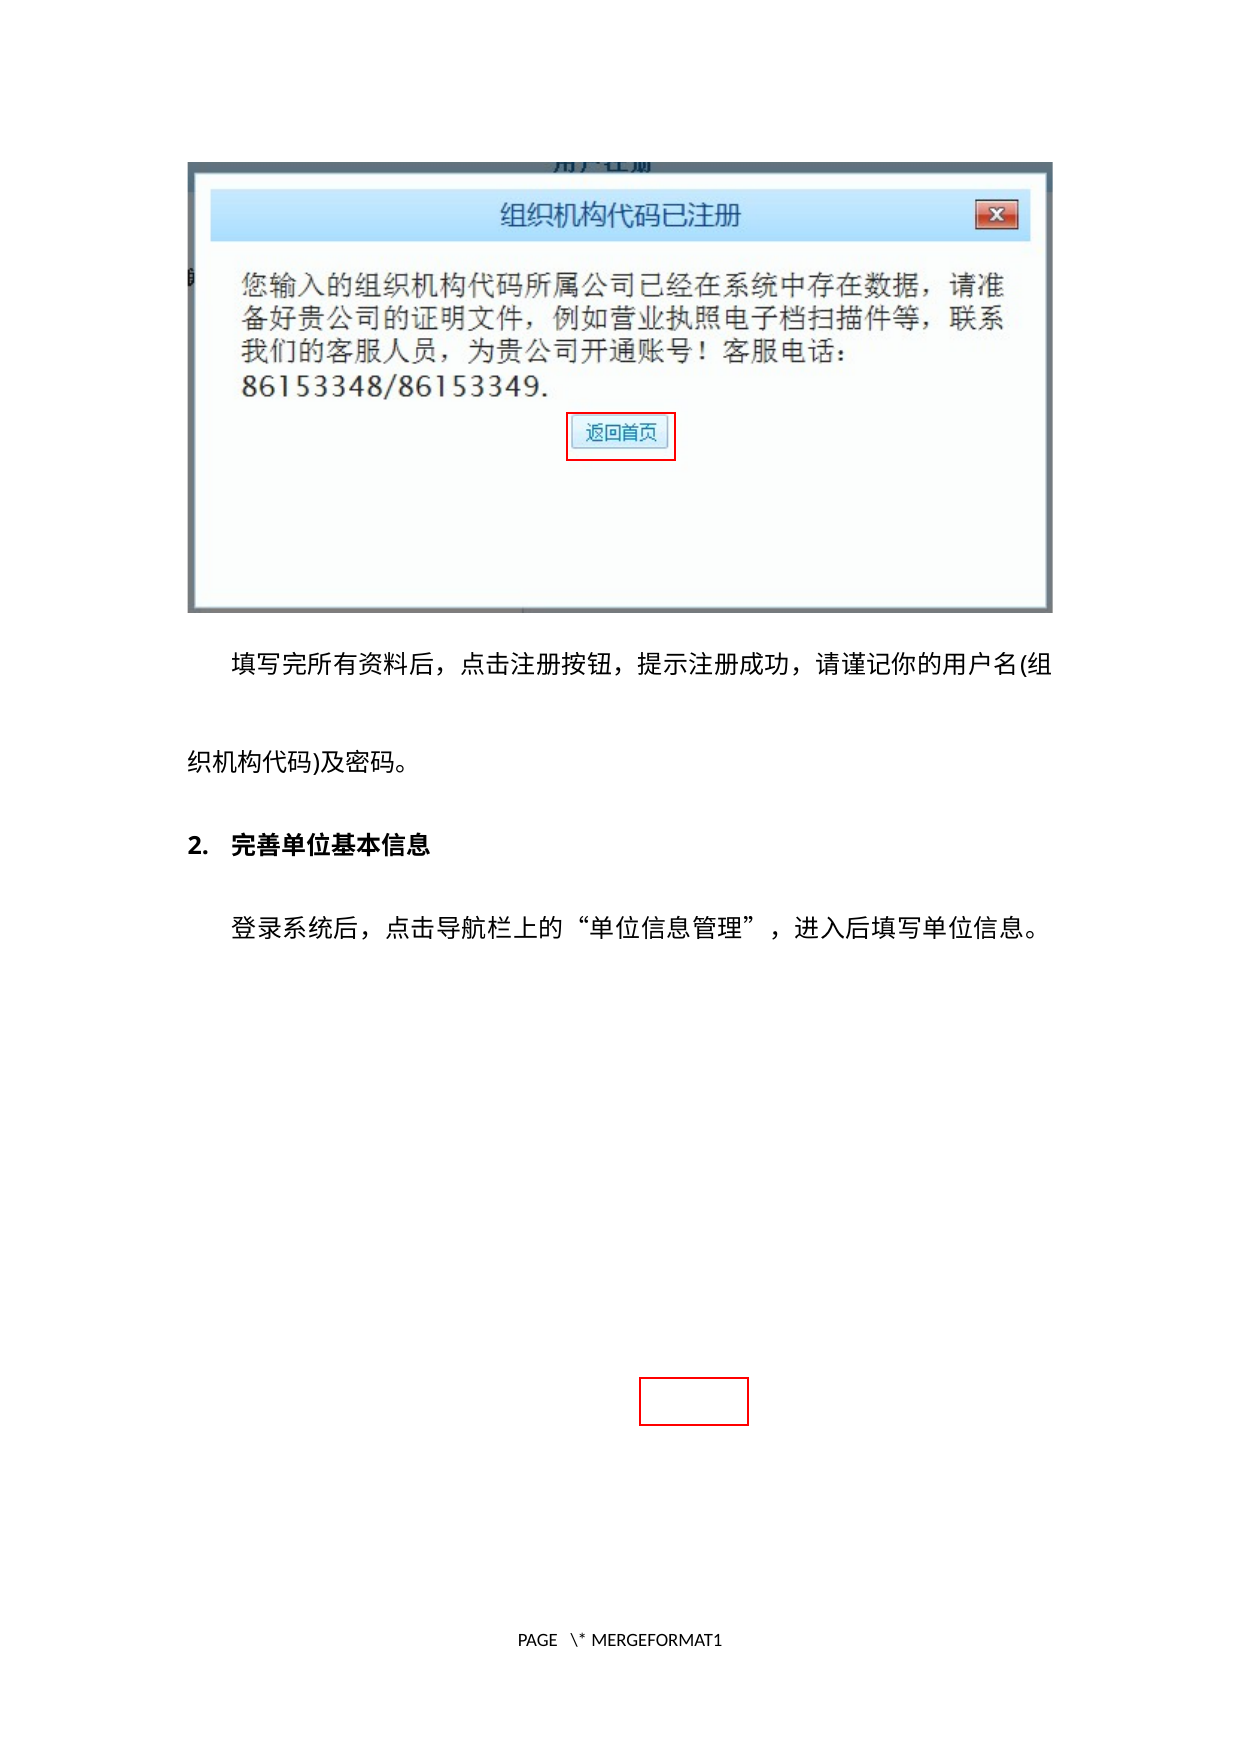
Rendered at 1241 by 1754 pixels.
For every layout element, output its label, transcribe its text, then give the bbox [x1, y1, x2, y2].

text 填写完所有资料后，点击注册按钮，提示注册成功，请谨记你的用户名(组织机构代码)及密码。 [187, 630, 1053, 793]
picture [187, 162, 1053, 613]
list 完善单位基本信息 [187, 811, 1053, 876]
text 登录系统后，点击导航栏上的“单位信息管理”，进入后填写单位信息。 信息填写完整后，点击“保存”按钮。 [187, 894, 1053, 959]
